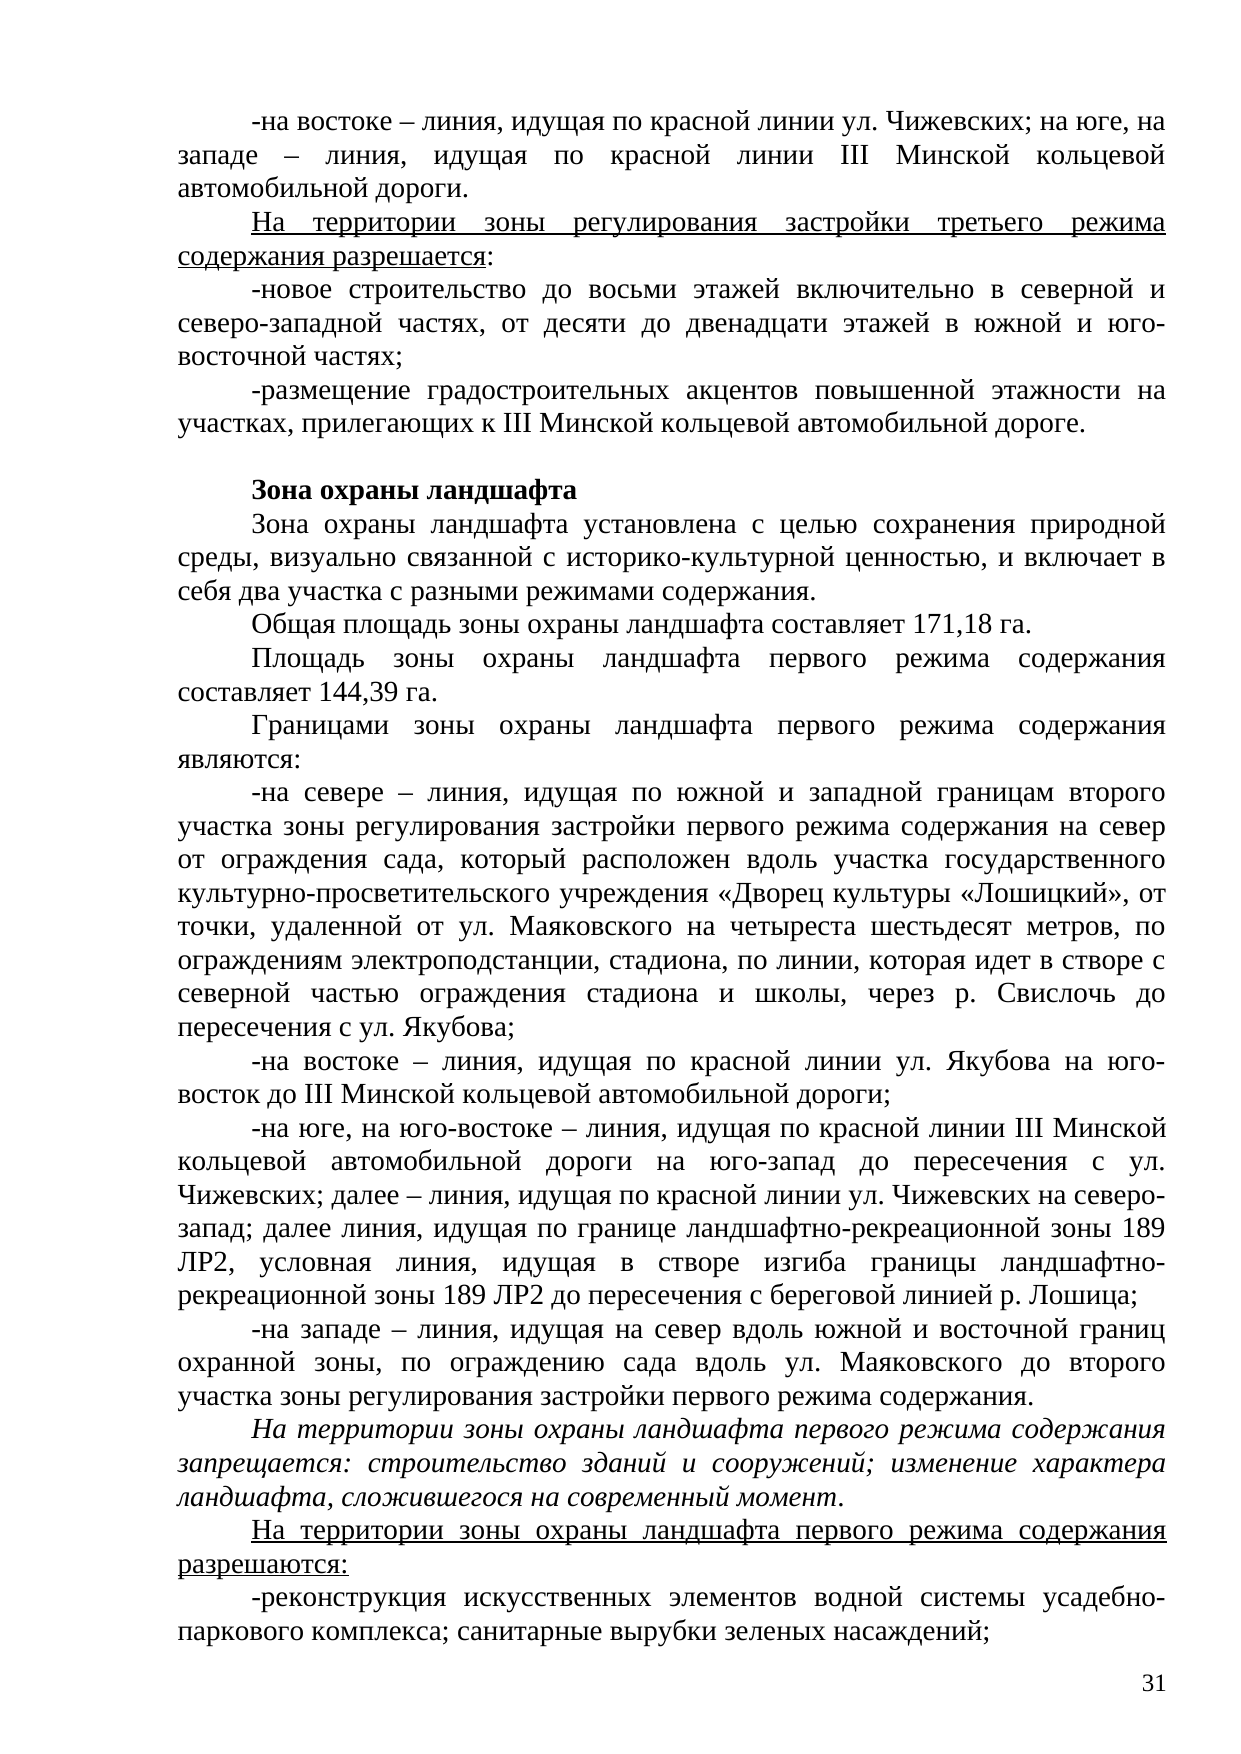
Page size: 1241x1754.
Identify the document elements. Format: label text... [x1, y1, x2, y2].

text -на юге, на юго-востоке – линия, идущая по красной линии ІІІ Минской кольцевой автомобильной дороги на юго-запад до пересечения с ул. Чижевских; далее – линия, идущая по красной линии ул. Чижевских на северо-запад; далее линия, идущая по границе ландшафтно-рекреационной зоны 189 ЛР2, условная линия, идущая в створе изгиба границы ландшафтно-рекреационной зоны 189 ЛР2 до пересечения с береговой линией р. Лошица; [177, 1110, 1167, 1311]
text Зона охраны ландшафта [177, 472, 1167, 506]
text -на востоке – линия, идущая по красной линии ул. Якубова на юго-восток до ІІІ Минской кольцевой автомобильной дороги; [177, 1043, 1167, 1110]
text -размещение градостроительных акцентов повышенной этажности на участках, прилегающих к ІІІ Минской кольцевой автомобильной дороге. [177, 372, 1167, 439]
text На территории зоны охраны ландшафта первого режима содержания запрещается: строительство зданий и сооружений; изменение характера ландшафта, сложившегося на современный момент. [177, 1412, 1167, 1512]
text На территории зоны регулирования застройки третьего режима содержания разрешается: [177, 204, 1167, 271]
text Границами зоны охраны ландшафта первого режима содержания являются: [177, 707, 1167, 774]
text -на западе – линия, идущая на север вдоль южной и восточной границ охранной зоны, по ограждению сада вдоль ул. Маяковского до второго участка зоны регулирования застройки первого режима содержания. [177, 1311, 1167, 1412]
text -на севере – линия, идущая по южной и западной границам второго участка зоны регулирования застройки первого режима содержания на север от ограждения сада, который расположен вдоль участка государственного культурно-просветительского учреждения «Дворец культуры «Лошицкий», от точки, удаленной от ул. Маяковского на четыреста шестьдесят метров, по ограждениям электроподстанции, стадиона, по линии, которая идет в створе с северной частью ограждения стадиона и школы, через р. Свислочь до пересечения с ул. Якубова; [177, 774, 1167, 1043]
text -новое строительство до восьми этажей включительно в северной и северо-западной частях, от десяти до двенадцати этажей в южной и юго-восточной частях; [177, 271, 1167, 372]
text На территории зоны охраны ландшафта первого режима содержания разрешаются: [177, 1512, 1167, 1579]
text -реконструкция искусственных элементов водной системы усадебно-паркового комплекса; санитарные вырубки зеленых насаждений; [177, 1579, 1167, 1646]
text Площадь зоны охраны ландшафта первого режима содержания составляет 144,39 га. [177, 640, 1167, 707]
text -на востоке – линия, идущая по красной линии ул. Чижевских; на юге, на западе – линия, идущая по красной линии ІІІ Минской кольцевой автомобильной дороги. [177, 103, 1167, 204]
text Зона охраны ландшафта установлена с целью сохранения природной среды, визуально связанной с историко-культурной ценностью, и включает в себя два участка с разными режимами содержания. [177, 506, 1167, 607]
text Общая площадь зоны охраны ландшафта составляет 171,18 га. [177, 607, 1167, 640]
